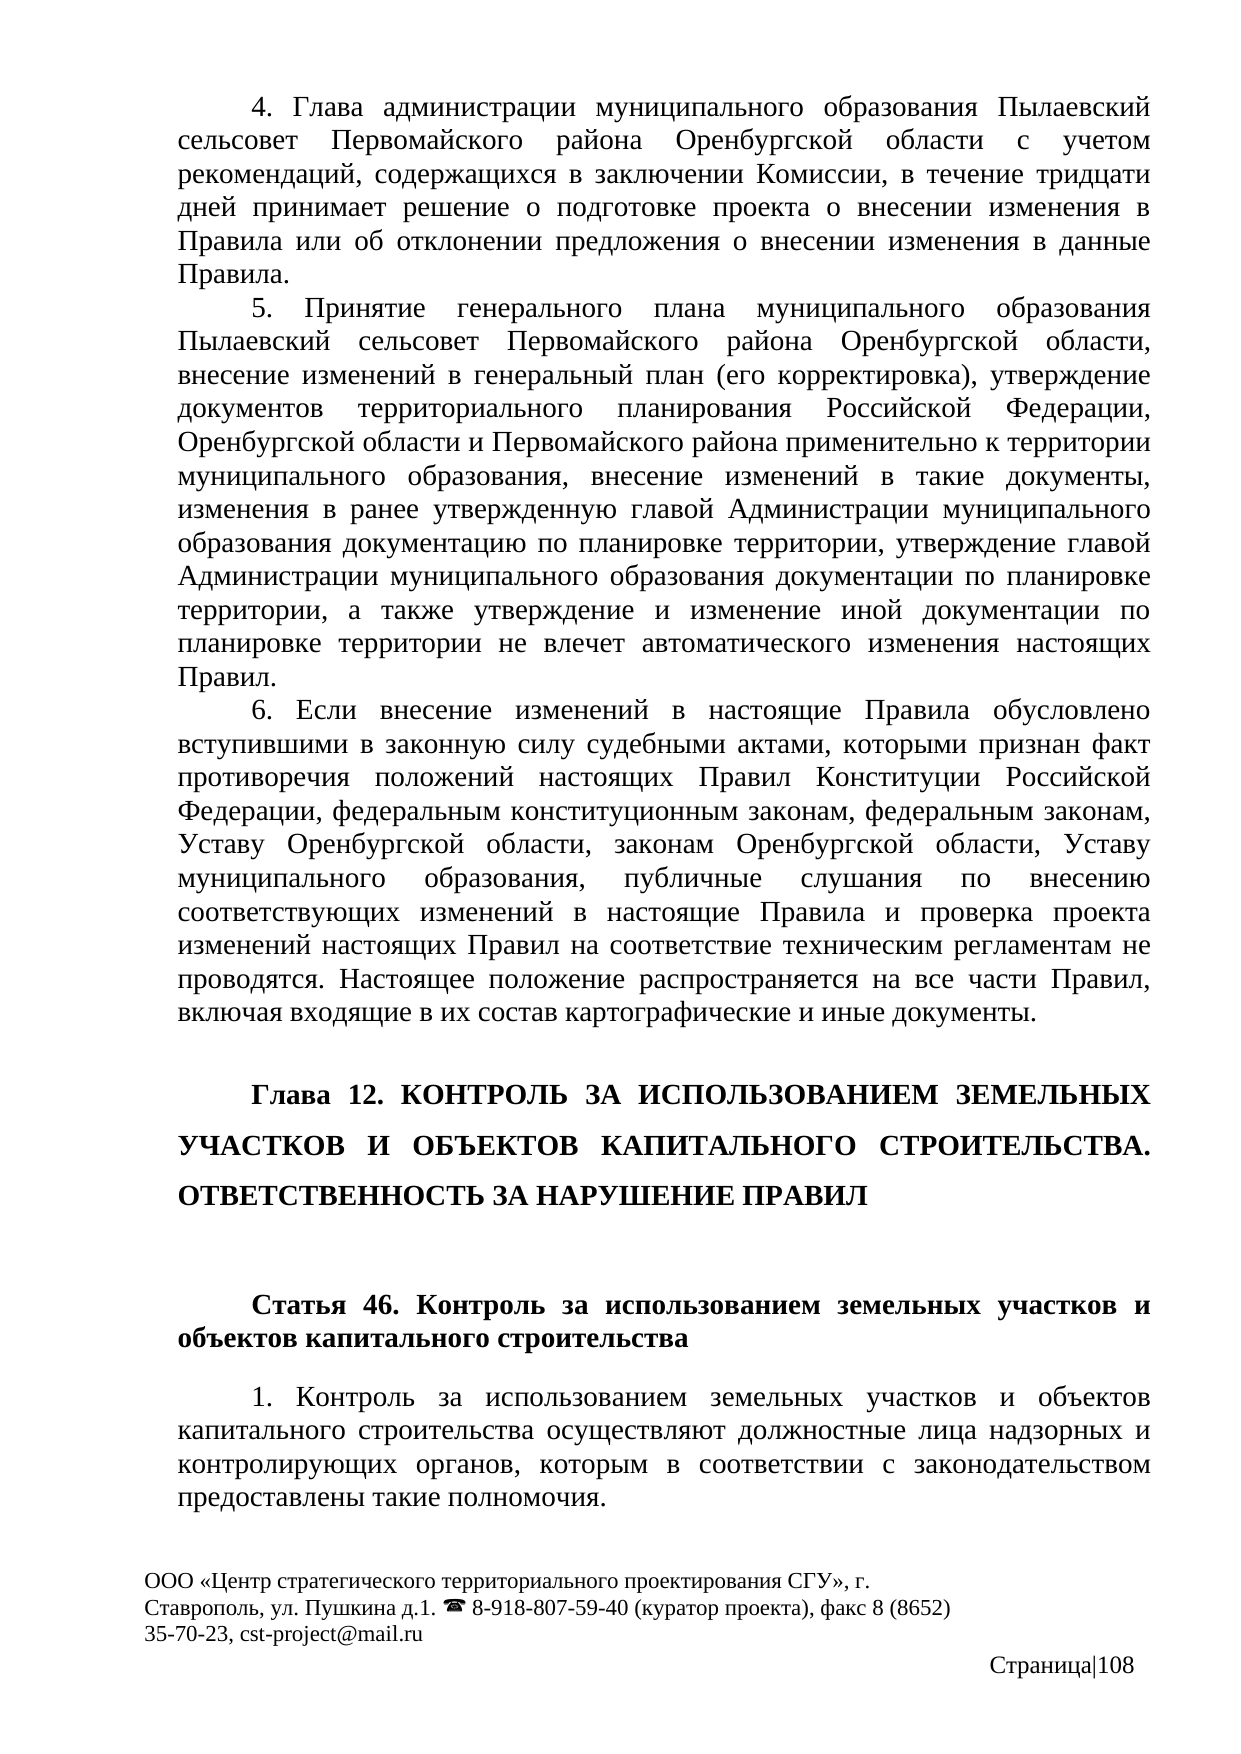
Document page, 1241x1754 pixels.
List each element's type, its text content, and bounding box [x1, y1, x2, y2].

text 6. Если внесение изменений в настоящие Правила обусловлено вступившими в законную силу судебными актами, которыми признан факт противоречия положений настоящих Правил Конституции Российской Федерации, федеральным конституционным законам, федеральным законам, Уставу Оренбургской области, законам Оренбургской области, Уставу муниципального образования, публичные слушания по внесению соответствующих изменений в настоящие Правила и проверка проекта изменений настоящих Правил на соответствие техническим регламентам не проводятся. Настоящее положение распространяется на все части Правил, включая входящие в их состав картографические и иные документы. [177, 692, 1152, 1028]
text 4. Глава администрации муниципального образования Пылаевский сельсовет Первомайского района Оренбургской области с учетом рекомендаций, содержащихся в заключении Комиссии, в течение тридцати дней принимает решение о подготовке проекта о внесении изменения в Правила или об отклонении предложения о внесении изменения в данные Правила. [177, 89, 1152, 290]
text 5. Принятие генерального плана муниципального образования Пылаевский сельсовет Первомайского района Оренбургской области, внесение изменений в генеральный план (его корректировка), утверждение документов территориального планирования Российской Федерации, Оренбургской области и Первомайского района применительно к территории муниципального образования, внесение изменений в такие документы, изменения в ранее утвержденную главой Администрации муниципального образования документацию по планировке территории, утверждение главой Администрации муниципального образования документации по планировке территории, а также утверждение и изменение иной документации по планировке территории не влечет автоматического изменения настоящих Правил. [177, 290, 1152, 692]
text Статья 46. Контроль за использованием земельных участков и объектов капитального строительства [177, 1287, 1152, 1354]
text 1. Контроль за использованием земельных участков и объектов капитального строительства осуществляют должностные лица надзорных и контролирующих органов, которым в соответствии с законодательством предоставлены такие полномочия. [177, 1379, 1152, 1513]
text Глава 12. КОНТРОЛЬ ЗА ИСПОЛЬЗОВАНИЕМ ЗЕМЕЛЬНЫХ УЧАСТКОВ И ОБЪЕКТОВ КАПИТАЛЬНОГО СТРОИТЕЛЬСТВА. ОТВЕТСТВЕННОСТЬ ЗА НАРУШЕНИЕ ПРАВИЛ [177, 1077, 1152, 1212]
